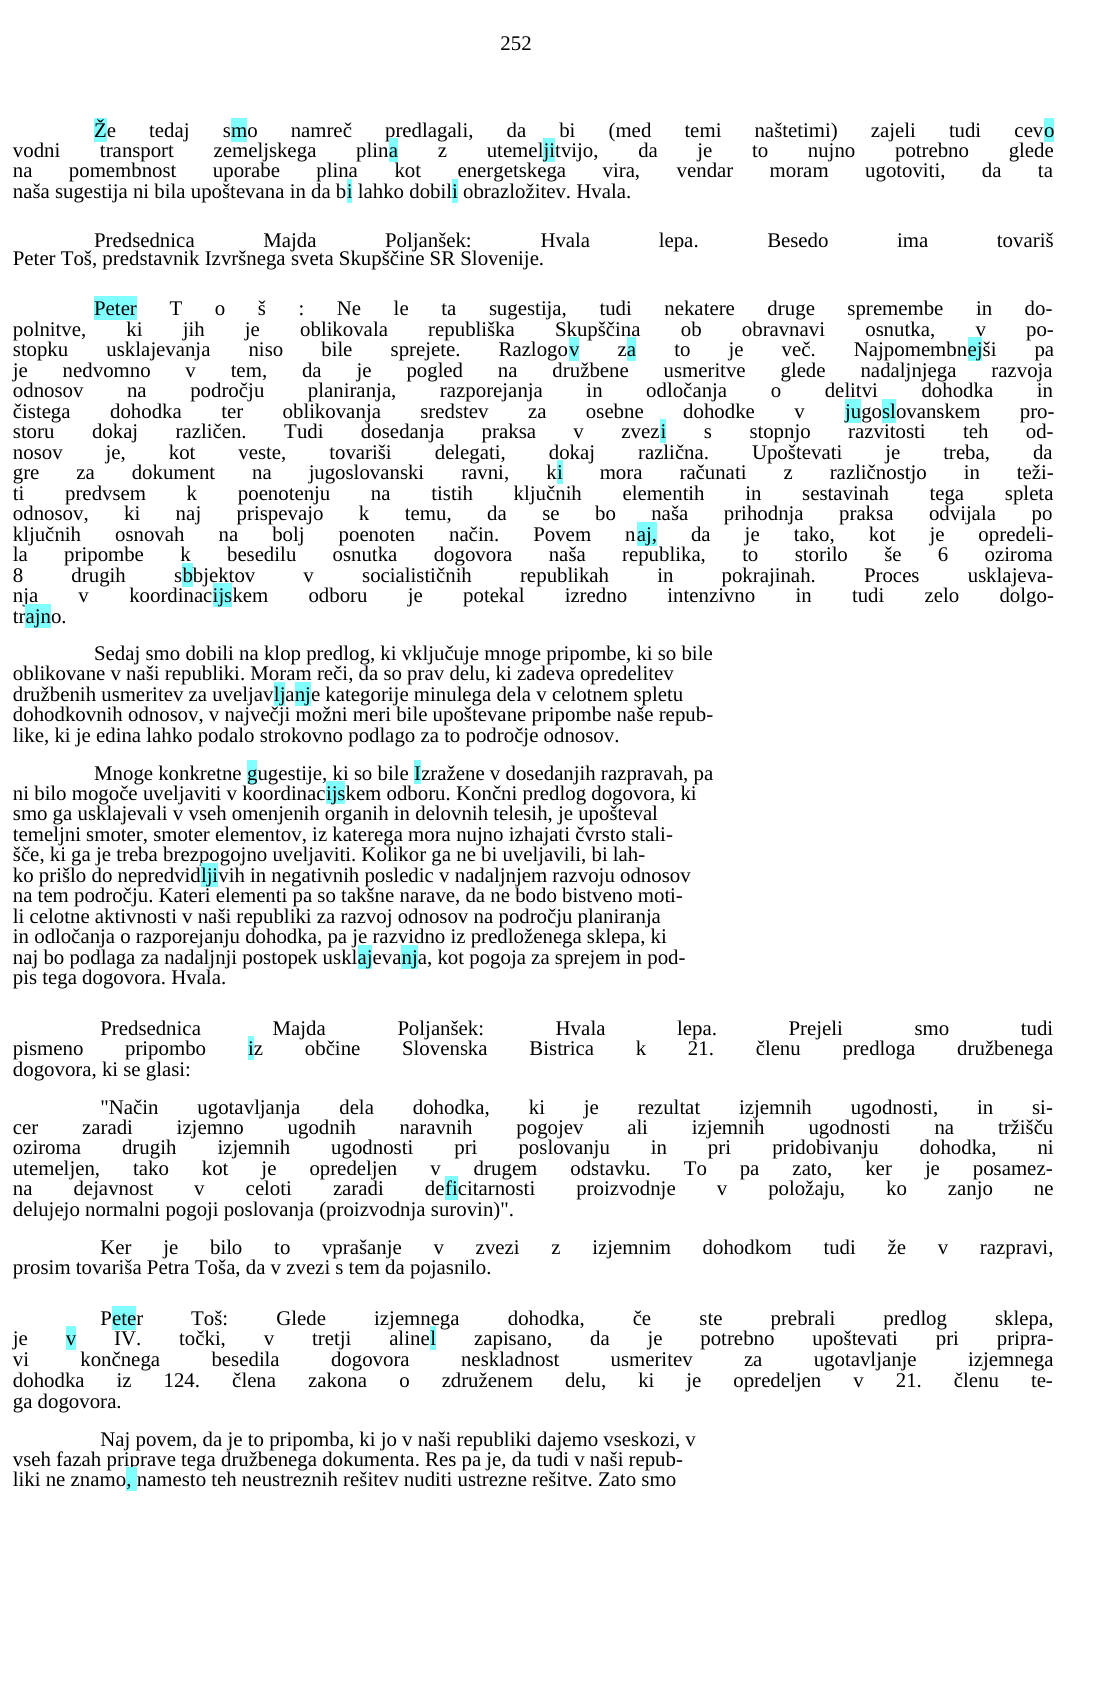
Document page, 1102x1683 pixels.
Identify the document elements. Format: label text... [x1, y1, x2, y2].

text Predsednica Majda Poljanšek: Hvala lepa. Besedo ima tovariš Peter Toš, predstavnik Izvršnega sveta Skupščine SR Slovenije. [13, 232, 1054, 270]
text Peter Toš: Glede izjemnega dohodka, če ste prebrali predlog sklepa, je v IV. točki, v tretji alinel zapisano, da je potrebno upoštevati pri pripra- vi končnega besedila dogovora neskladnost usmeritev za ugotavljanje izjemnega dohodka iz 124. člena zakona o združenem delu, ki je opredeljen v 21. členu te- ga dogovora. [13, 1308, 1054, 1413]
text Mnoge konkretne gugestije, ki so bile Izražene v dosedanjih razpravah, pa ni bilo mogoče uveljaviti v koordinacijskem odboru. Končni predlog dogovora, ki smo ga usklajevali v vseh omenjenih organih in delovnih telesih, je upošteval temeljni smoter, smoter elementov, iz katerega mora nujno izhajati čvrsto stali- šče, ki ga je treba brezpogojno uveljaviti. Kolikor ga ne bi uveljavili, bi lah- ko prišlo do nepredvidljivih in negativnih posledic v nadaljnjem razvoju odnosov na tem področju. Kateri elementi pa so takšne narave, da ne bodo bistveno moti- li celotne aktivnosti v naši republiki za razvoj odnosov na področju planiranja in odločanja o razporejanju dohodka, pa je razvidno iz predloženega sklepa, ki naj bo podlaga za nadaljnji postopek usklajevanja, kot pogoja za sprejem in pod- pis tega dogovora. Hvala. [13, 764, 1054, 989]
text Sedaj smo dobili na klop predlog, ki vključuje mnoge pripombe, ki so bile oblikovane v naši republiki. Moram reči, da so prav delu, ki zadeva opredelitev družbenih usmeritev za uveljavljanje kategorije minulega dela v celotnem spletu dohodkovnih odnosov, v največji možni meri bile upoštevane pripombe naše repub- like, ki je edina lahko podalo strokovno podlago za to področje odnosov. [13, 644, 1054, 747]
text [13, 1430, 1054, 1491]
text "Način ugotavljanja dela dohodka, ki je rezultat izjemnih ugodnosti, in si- cer zaradi izjemno ugodnih naravnih pogojev ali izjemnih ugodnosti na tržišču oziroma drugih izjemnih ugodnosti pri poslovanju in pri pridobivanju dohodka, ni utemeljen, tako kot je opredeljen v drugem odstavku. To pa zato, ker je posamez- na dejavnost v celoti zaradi deficitarnosti proizvodnje v položaju, ko zanjo ne delujejo normalni pogoji poslovanja (proizvodnja surovin)". [13, 1098, 1054, 1221]
text Predsednica Majda Poljanšek: Hvala lepa. Prejeli smo tudi pismeno pripombo iz občine Slovenska Bistrica k 21. členu predloga družbenega dogovora, ki se glasi: [13, 1018, 1054, 1081]
text Ker je bilo to vprašanje v zvezi z izjemnim dohodkom tudi že v razpravi, prosim tovariša Petra Toša, da v zvezi s tem da pojasnilo. [13, 1237, 1054, 1279]
text Peter T o š : Ne le ta sugestija, tudi nekatere druge spremembe in do- polnitve, ki jih je oblikovala republiška Skupščina ob obravnavi osnutka, v po- stopku usklajevanja niso bile sprejete. Razlogov za to je več. Najpomembnejši pa je nedvomno v tem, da je pogled na družbene usmeritve glede nadaljnjega razvoja odnosov na področju planiranja, razporejanja in odločanja o delitvi dohodka in čistega dohodka ter oblikovanja sredstev za osebne dohodke v jugoslovanskem pro- storu dokaj različen. Tudi dosedanja praksa v zvezi s stopnjo razvitosti teh od- nosov je, kot veste, tovariši delegati, dokaj različna. Upoštevati je treba, da gre za dokument na jugoslovanski ravni, ki mora računati z različnostjo in teži- ti predvsem k poenotenju na tistih ključnih elementih in sestavinah tega spleta odnosov, ki naj prispevajo k temu, da se bo naša prihodnja praksa odvijala po ključnih osnovah na bolj poenoten način. Povem naj, da je tako, kot je opredeli- la pripombe k besedilu osnutka dogovora naša republika, to storilo še 6 oziroma 8 drugih sbbjektov v socialističnih republikah in pokrajinah. Proces usklajeva- nja v koordinacijskem odboru je potekal izredno intenzivno in tudi zelo dolgo- trajno. [13, 299, 1054, 628]
text Že tedaj smo namreč predlagali, da bi (med temi naštetimi) zajeli tudi cevo vodni transport zemeljskega plina z utemeljitvijo, da je to nujno potrebno glede na pomembnost uporabe plina kot energetskega vira, vendar moram ugotoviti, da ta naša sugestija ni bila upoštevana in da bi lahko dobili obrazložitev. Hvala. [13, 122, 1054, 203]
